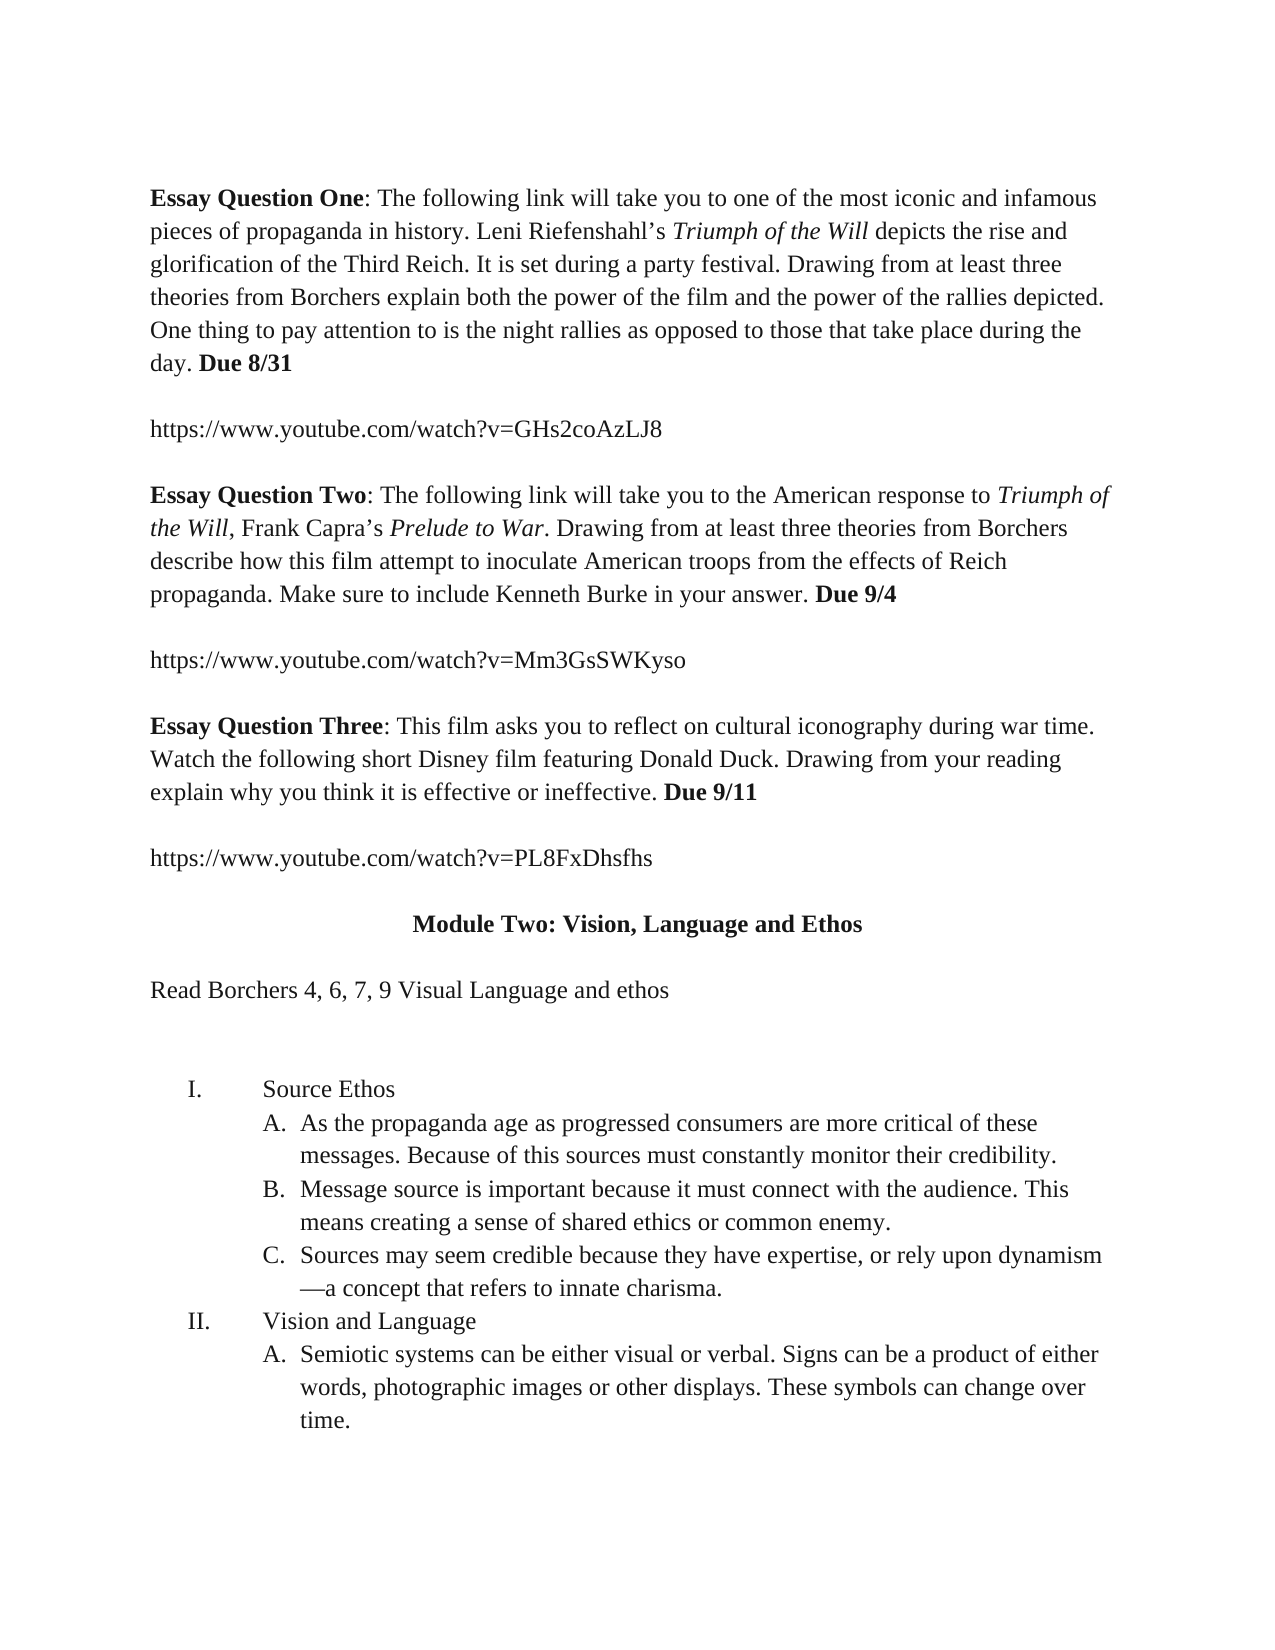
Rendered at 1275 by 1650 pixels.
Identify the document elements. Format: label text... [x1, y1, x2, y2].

text https://www.youtube.com/watch?v=Mm3GsSWKyso [150, 645, 1125, 674]
list Sources may seem credible because they have expertise, or rely upon dynamism—a concept that refers to innate charisma. [262, 1240, 1125, 1301]
text Module Two: Vision, Language and Ethos [150, 909, 1125, 938]
text https://www.youtube.com/watch?v=PL8FxDhsfhs [150, 843, 1125, 872]
list Message source is important because it must connect with the audience. This means creating a sense of shared ethics or common enemy. [262, 1174, 1125, 1235]
list Semiotic systems can be either visual or verbal. Signs can be a product of either words, photographic images or other displays. These symbols can change over time. [262, 1339, 1125, 1433]
text Essay Question One: The following link will take you to one of the most iconic and infamous pieces of propaganda in history. Leni Riefenshahl’s Triumph of the Will depicts the rise and glorification of the Third Reich. It is set during a party festival. Drawing from at least three theories from Borchers explain both the power of the film and the power of the rallies depicted. One thing to pay attention to is the night rallies as opposed to those that take place during the day. Due 8/31 [150, 183, 1125, 377]
text Essay Question Three: This film asks you to reflect on cultural iconography during war time. Watch the following short Disney film featuring Donald Duck. Drawing from your reading explain why you think it is effective or ineffective. Due 9/11 [150, 711, 1125, 806]
list As the propaganda age as progressed consumers are more critical of these messages. Because of this sources must constantly monitor their credibility. [262, 1108, 1125, 1169]
text https://www.youtube.com/watch?v=GHs2coAzLJ8 [150, 414, 1125, 443]
text Essay Question Two: The following link will take you to the American response to Triumph of the Will, Frank Capra’s Prelude to War. Drawing from at least three theories from Borchers describe how this film attempt to inoculate American troops from the effects of Reich propaganda. Make sure to include Kenneth Burke in your answer. Due 9/4 [150, 480, 1125, 608]
text Read Borchers 4, 6, 7, 9 Visual Language and ethos [150, 976, 1125, 1004]
list Source Ethos [187, 1074, 1125, 1103]
list Vision and Language [187, 1306, 1125, 1334]
